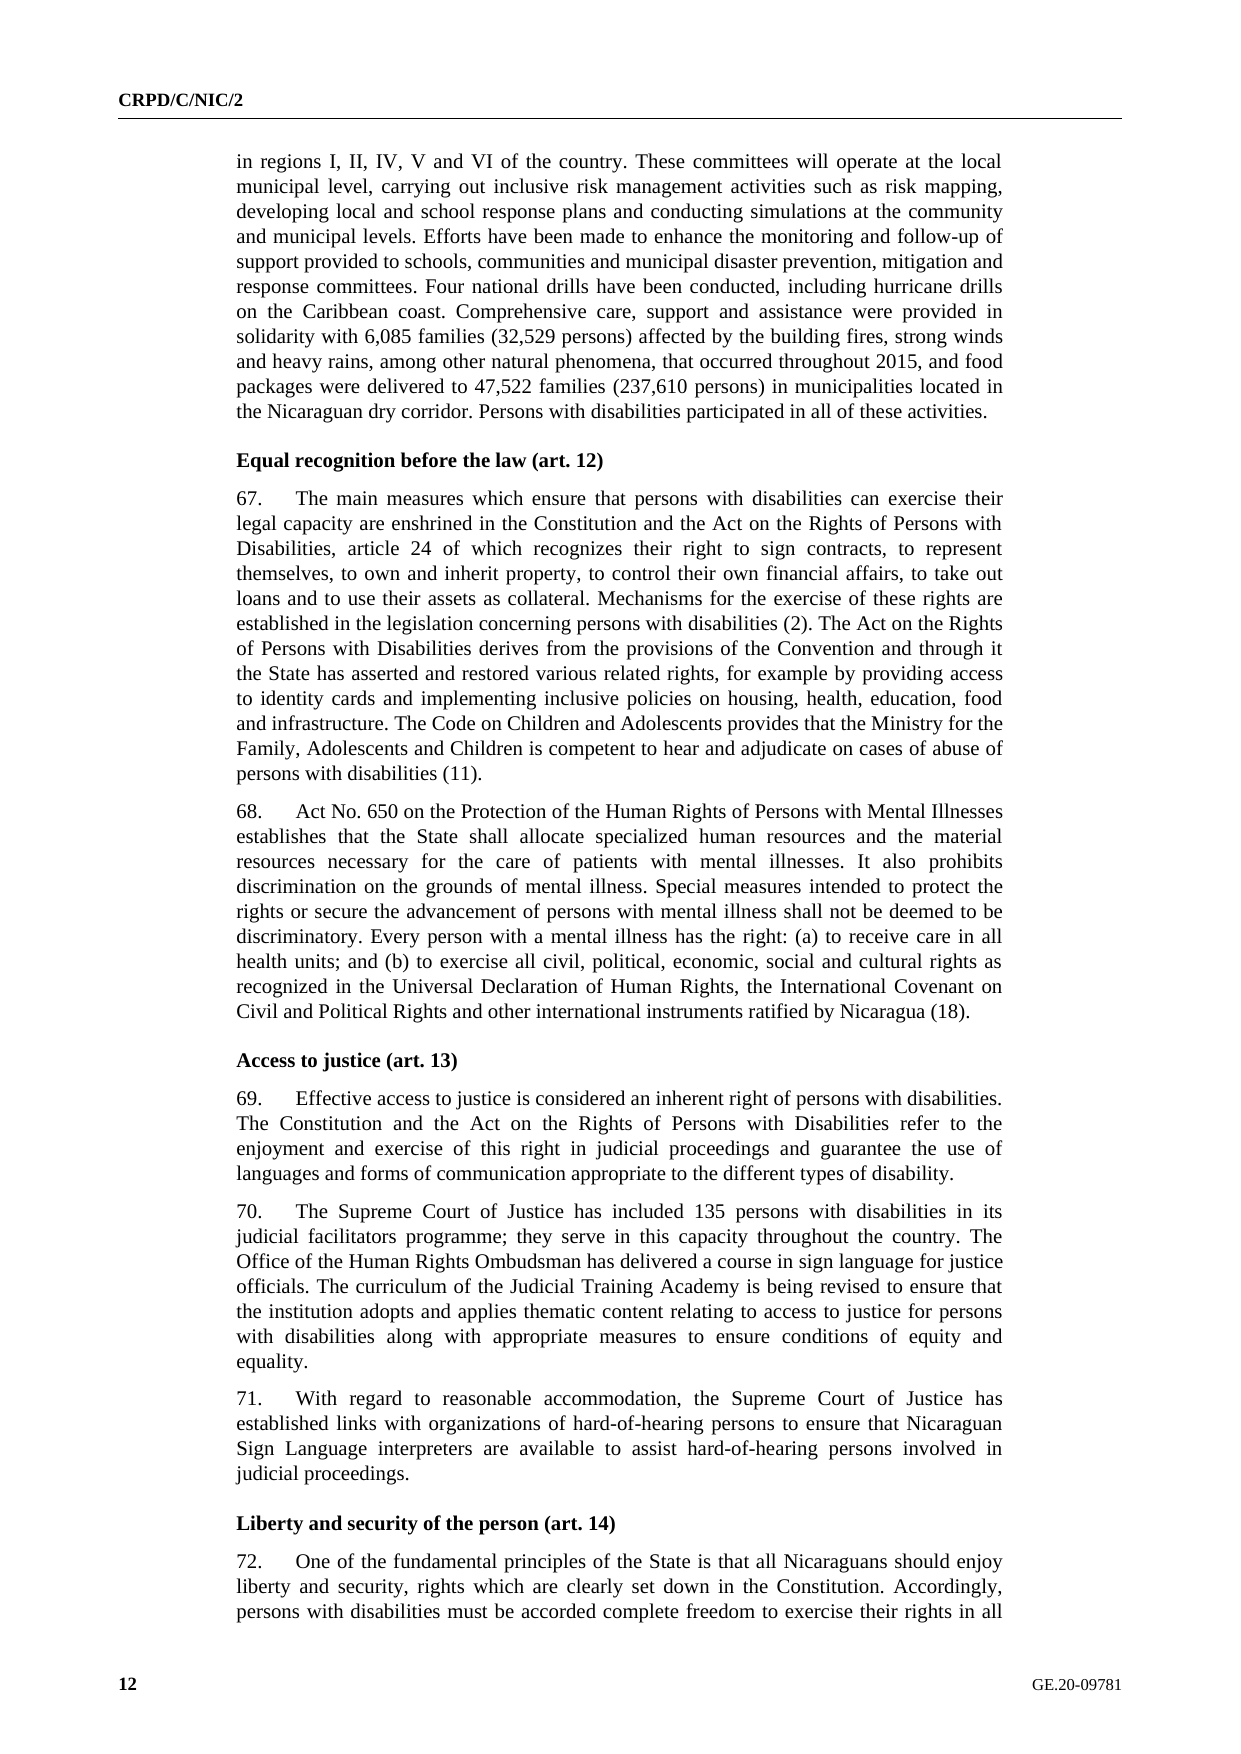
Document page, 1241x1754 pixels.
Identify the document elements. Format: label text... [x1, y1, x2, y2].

text 67. The main measures which ensure that persons with disabilities can exercise their legal capacity are enshrined in the Constitution and the Act on the Rights of Persons with Disabilities, article 24 of which recognizes their right to sign contracts, to represent themselves, to own and inherit property, to control their own financial affairs, to take out loans and to use their assets as collateral. Mechanisms for the exercise of these rights are established in the legislation concerning persons with disabilities (2). The Act on the Rights of Persons with Disabilities derives from the provisions of the Convention and through it the State has asserted and restored various related rights, for example by providing access to identity cards and implementing inclusive policies on housing, health, education, food and infrastructure. The Code on Children and Adolescents provides that the Ministry for the Family, Adolescents and Children is competent to hear and adjudicate on cases of abuse of persons with disabilities (11). [236, 485, 1004, 785]
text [236, 148, 1004, 423]
text 68. Act No. 650 on the Protection of the Human Rights of Persons with Mental Illnesses establishes that the State shall allocate specialized human resources and the material resources necessary for the care of patients with mental illnesses. It also prohibits discrimination on the grounds of mental illness. Special measures intended to protect the rights or secure the advancement of persons with mental illness shall not be deemed to be discriminatory. Every person with a mental illness has the right: (a) to receive care in all health units; and (b) to exercise all civil, political, economic, social and cultural rights as recognized in the Universal Declaration of Human Rights, the International Covenant on Civil and Political Rights and other international instruments ratified by Nicaragua (18). [236, 798, 1004, 1023]
text 69. Effective access to justice is considered an inherent right of persons with disabilities. The Constitution and the Act on the Rights of Persons with Disabilities refer to the enjoyment and exercise of this right in judicial proceedings and guarantee the use of languages and forms of communication appropriate to the different types of disability. [236, 1085, 1004, 1185]
text Liberty and security of the person (art. 14) [118, 1510, 1004, 1535]
text Equal recognition before the law (art. 12) [118, 448, 1004, 473]
text 70. The Supreme Court of Justice has included 135 persons with disabilities in its judicial facilitators programme; they serve in this capacity throughout the country. The Office of the Human Rights Ombudsman has delivered a course in sign language for justice officials. The curriculum of the Judicial Training Academy is being revised to ensure that the institution adopts and applies thematic content relating to access to justice for persons with disabilities along with appropriate measures to ensure conditions of equity and equality. [236, 1198, 1004, 1373]
text 71. With regard to reasonable accommodation, the Supreme Court of Justice has established links with organizations of hard-of-hearing persons to ensure that Nicaraguan Sign Language interpreters are available to assist hard-of-hearing persons involved in judicial proceedings. [236, 1385, 1004, 1485]
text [236, 1548, 1004, 1623]
text Access to justice (art. 13) [118, 1048, 1004, 1073]
